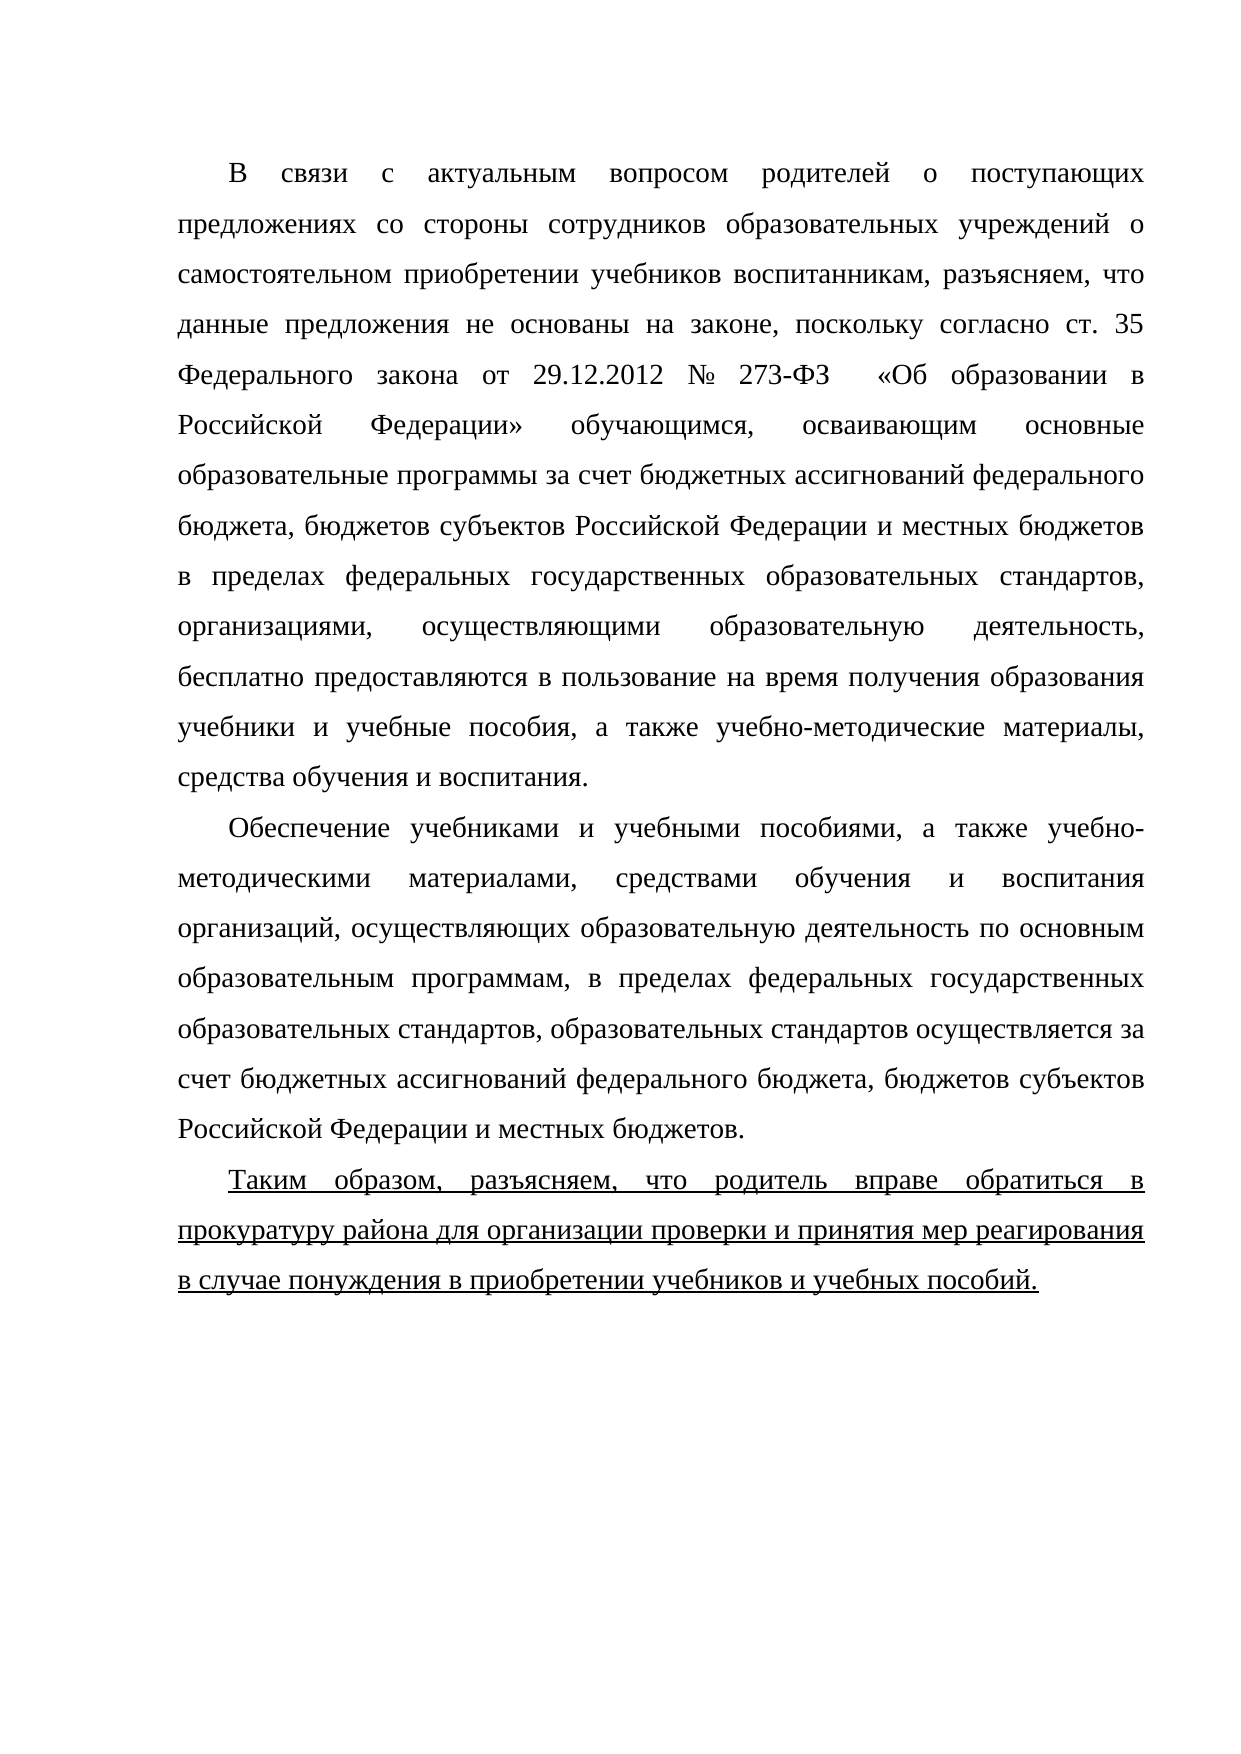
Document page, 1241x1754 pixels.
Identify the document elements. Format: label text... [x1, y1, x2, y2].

text Обеспечение учебниками и учебными пособиями, а также учебно- методическими материалами, средствами обучения и воспитания организаций, осуществляющих образовательную деятельность по основным образовательным программам, в пределах федеральных государственных образовательных стандартов, образовательных стандартов осуществляется за счет бюджетных ассигнований федерального бюджета, бюджетов субъектов Российской Федерации и местных бюджетов. [177, 810, 1145, 1145]
text Таким образом, разъясняем, что родитель вправе обратиться в прокуратуру района для организации проверки и принятия мер реагирования в случае понуждения в приобретении учебников и учебных пособий. [177, 1242, 1145, 1296]
text В связи с актуальным вопросом родителей о поступающих предложениях со стороны сотрудников образовательных учреждений о самостоятельном приобретении учебников воспитанникам, разъясняем, что данные предложения не основаны на законе, поскольку согласно ст. 35 Федерального закона от 29.12.2012 № 273-ФЗ «Об образовании в Российской Федерации» обучающимся, осваивающим основные образовательные программы за счет бюджетных ассигнований федерального бюджета, бюджетов субъектов Российской Федерации и местных бюджетов в пределах федеральных государственных образовательных стандартов, организациями, осуществляющими образовательную деятельность, бесплатно предоставляются в пользование на время получения образования учебники и учебные пособия, а также учебно-методические материалы, средства обучения и воспитания. [177, 156, 1145, 793]
text Таким образом, разъясняем, что родитель вправе обратиться в прокуратуру района для организации проверки и принятия мер реагирования в случае понуждения в приобретении учебников и учебных пособий. [177, 1162, 1145, 1241]
